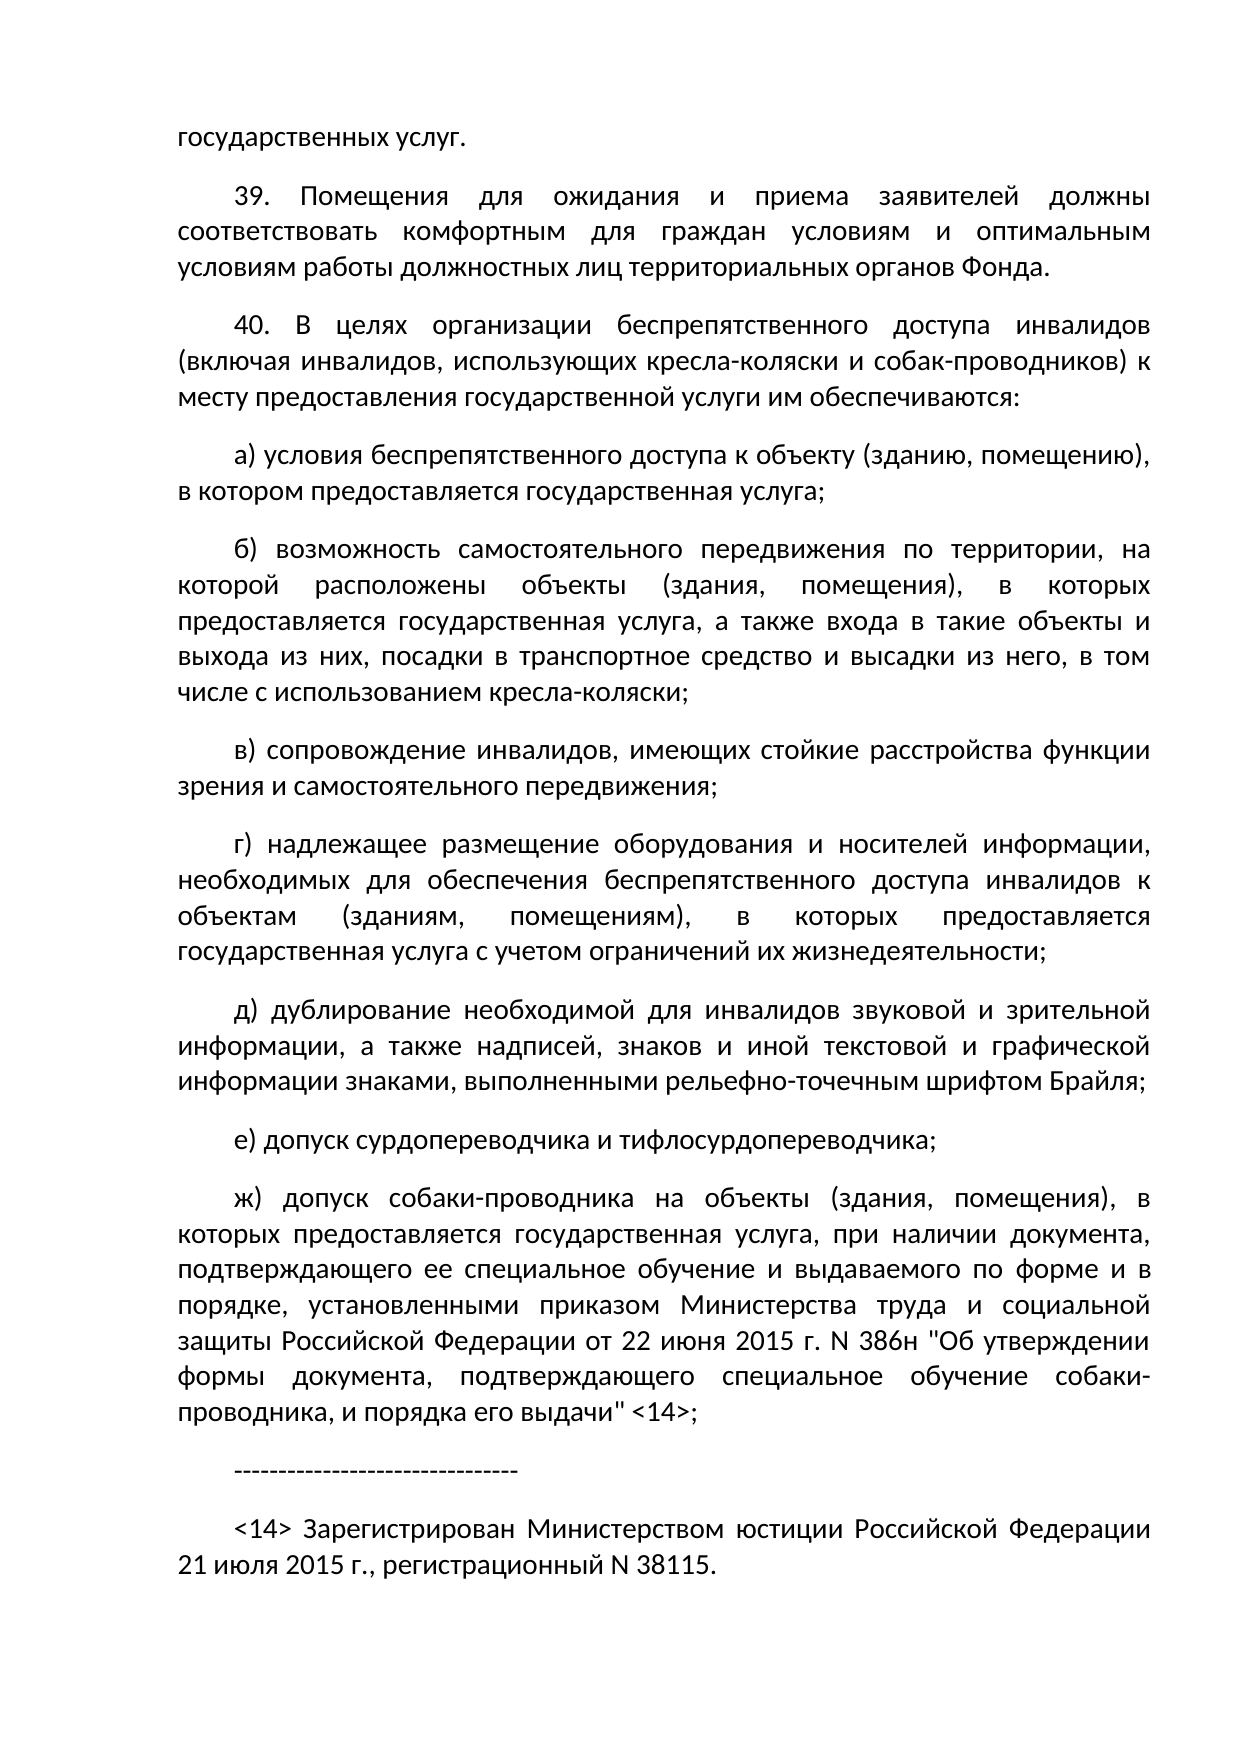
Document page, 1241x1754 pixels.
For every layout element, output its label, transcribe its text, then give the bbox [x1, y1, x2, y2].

text в) сопровождение инвалидов, имеющих стойкие расстройства функции зрения и самостоятельного передвижения; [177, 731, 1152, 803]
text 39. Помещения для ожидания и приема заявителей должны соответствовать комфортным для граждан условиям и оптимальным условиям работы должностных лиц территориальных органов Фонда. [177, 177, 1152, 283]
text ж) допуск собаки-проводника на объекты (здания, помещения), в которых предоставляется государственная услуга, при наличии документа, подтверждающего ее специальное обучение и выдаваемого по форме и в порядке, установленными приказом Министерства труда и социальной защиты Российской Федерации от 22 июня 2015 г. N 386н "Об утверждении формы документа, подтверждающего специальное обучение собаки-проводника, и порядка его выдачи" <14>; [177, 1179, 1152, 1429]
text е) допуск сурдопереводчика и тифлосурдопереводчика; [177, 1121, 1152, 1156]
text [177, 118, 1152, 154]
text б) возможность самостоятельного передвижения по территории, на которой расположены объекты (здания, помещения), в которых предоставляется государственная услуга, а также входа в такие объекты и выхода из них, посадки в транспортное средство и высадки из него, в том числе с использованием кресла-коляски; [177, 530, 1152, 708]
text <14> Зарегистрирован Министерством юстиции Российской Федерации 21 июля 2015 г., регистрационный N 38115. [177, 1510, 1152, 1581]
text г) надлежащее размещение оборудования и носителей информации, необходимых для обеспечения беспрепятственного доступа инвалидов к объектам (зданиям, помещениям), в которых предоставляется государственная услуга с учетом ограничений их жизнедеятельности; [177, 826, 1152, 968]
text -------------------------------- [177, 1452, 1152, 1487]
text д) дублирование необходимой для инвалидов звуковой и зрительной информации, а также надписей, знаков и иной текстовой и графической информации знаками, выполненными рельефно-точечным шрифтом Брайля; [177, 991, 1152, 1098]
text а) условия беспрепятственного доступа к объекту (зданию, помещению), в котором предоставляется государственная услуга; [177, 436, 1152, 507]
text 40. В целях организации беспрепятственного доступа инвалидов (включая инвалидов, использующих кресла-коляски и собак-проводников) к месту предоставления государственной услуги им обеспечиваются: [177, 306, 1152, 413]
